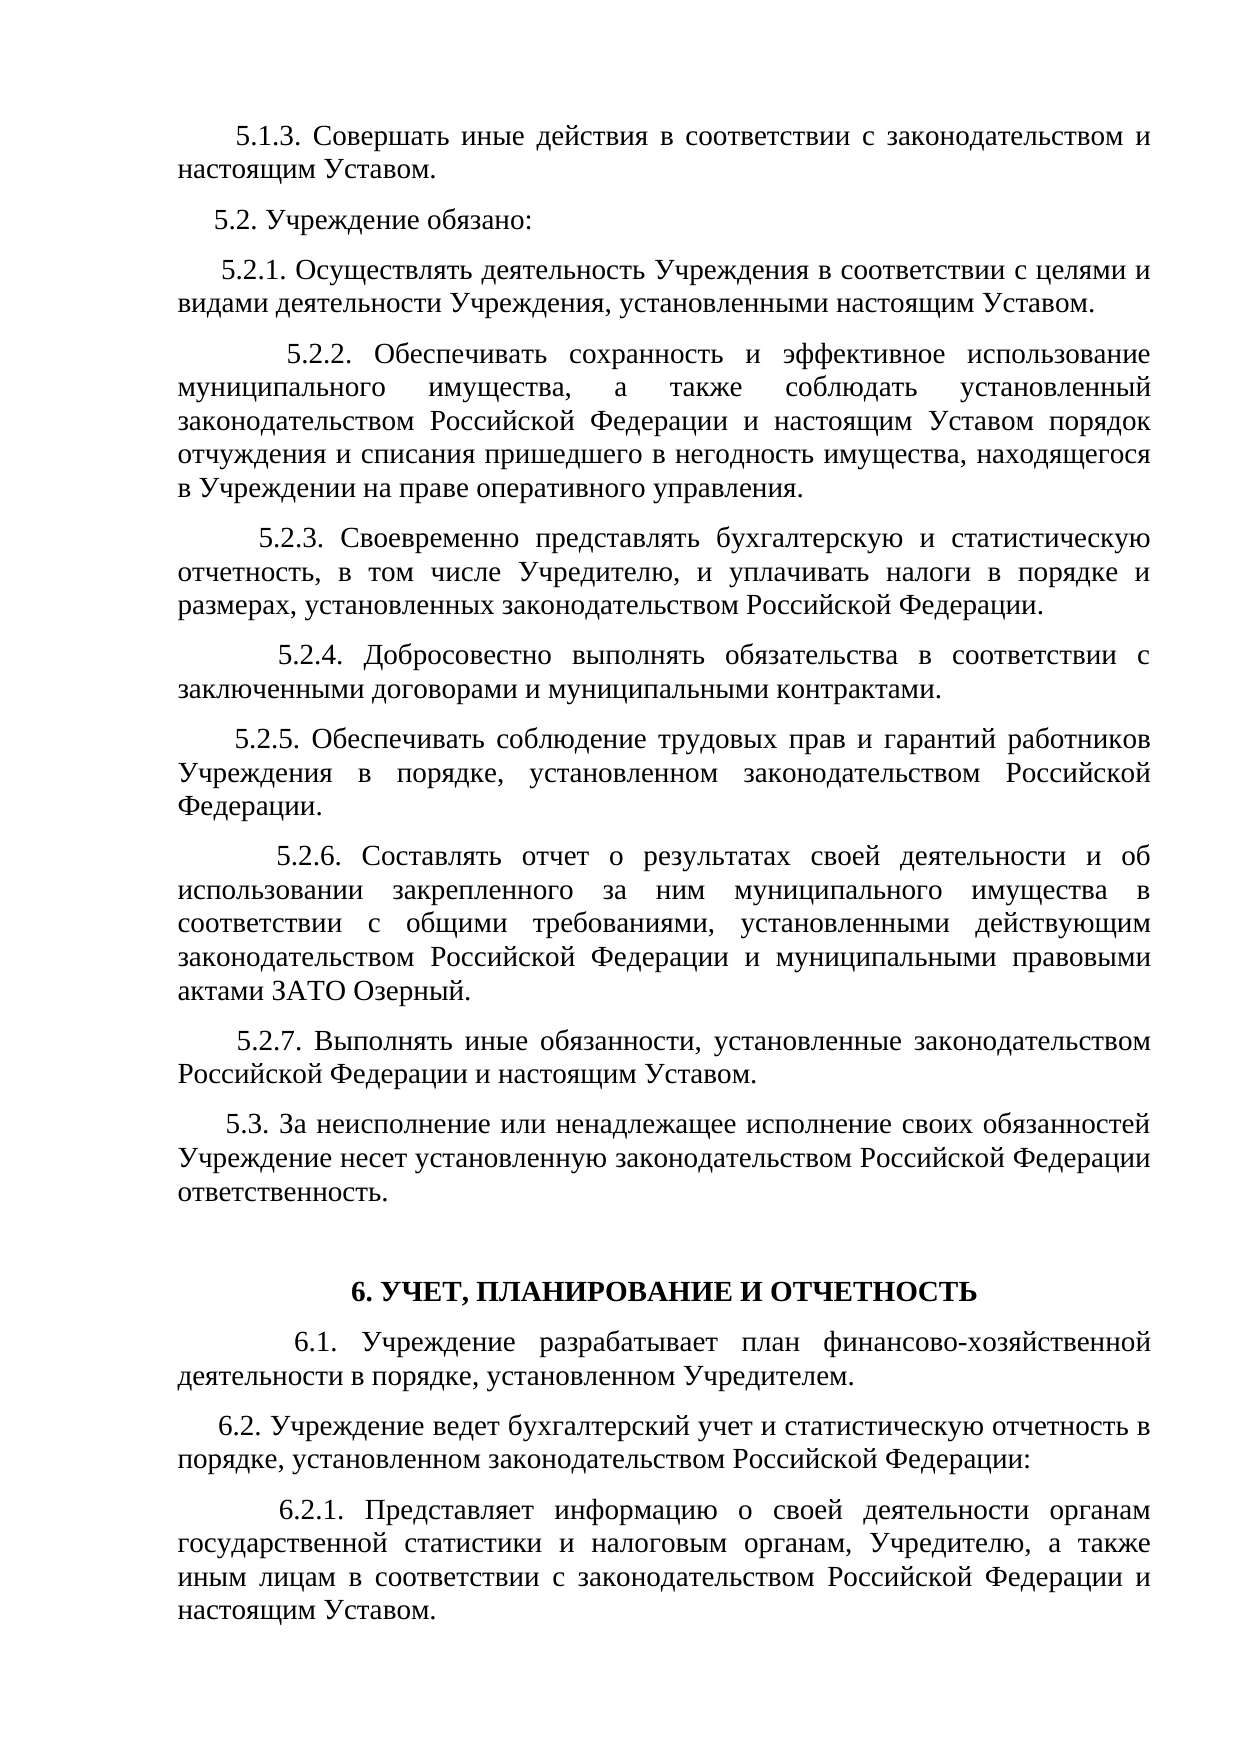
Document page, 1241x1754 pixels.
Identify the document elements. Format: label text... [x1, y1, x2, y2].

text 5.2.6. Составлять отчет о результатах своей деятельности и об использовании закрепленного за ним муниципального имущества в соответствии с общими требованиями, установленными действующим законодательством Российской Федерации и муниципальными правовыми актами ЗАТО Озерный. [177, 838, 1152, 1006]
text 6.2. Учреждение ведет бухгалтерский учет и статистическую отчетность в порядке, установленном законодательством Российской Федерации: [177, 1408, 1152, 1475]
text 5.2.3. Своевременно представлять бухгалтерскую и статистическую отчетность, в том числе Учредителю, и уплачивать налоги в порядке и размерах, установленных законодательством Российской Федерации. [177, 520, 1152, 621]
text 5.2.2. Обеспечивать сохранность и эффективное использование муниципального имущества, а также соблюдать установленный законодательством Российской Федерации и настоящим Уставом порядок отчуждения и списания пришедшего в негодность имущества, находящегося в Учреждении на праве оперативного управления. [177, 336, 1152, 503]
text 6.2.1. Представляет информацию о своей деятельности органам государственной статистики и налоговым органам, Учредителю, а также иным лицам в соответствии с законодательством Российской Федерации и настоящим Уставом. [177, 1492, 1152, 1626]
text 6. УЧЕТ, ПЛАНИРОВАНИЕ И ОТЧЕТНОСТЬ [177, 1274, 1152, 1308]
text 5.2.1. Осуществлять деятельность Учреждения в соответствии с целями и видами деятельности Учреждения, установленными настоящим Уставом. [177, 252, 1152, 319]
text 5.2. Учреждение обязано: [177, 202, 1152, 235]
text 6.1. Учреждение разрабатывает план финансово-хозяйственной деятельности в порядке, установленном Учредителем. [177, 1324, 1152, 1391]
text 5.3. За неисполнение или ненадлежащее исполнение своих обязанностей Учреждение несет установленную законодательством Российской Федерации ответственность. [177, 1107, 1152, 1207]
text 5.2.5. Обеспечивать соблюдение трудовых прав и гарантий работников Учреждения в порядке, установленном законодательством Российской Федерации. [177, 721, 1152, 822]
text 5.2.7. Выполнять иные обязанности, установленные законодательством Российской Федерации и настоящим Уставом. [177, 1023, 1152, 1090]
text 5.1.3. Совершать иные действия в соответствии с законодательством и настоящим Уставом. [177, 118, 1152, 185]
text 5.2.4. Добросовестно выполнять обязательства в соответствии с заключенными договорами и муниципальными контрактами. [177, 637, 1152, 704]
